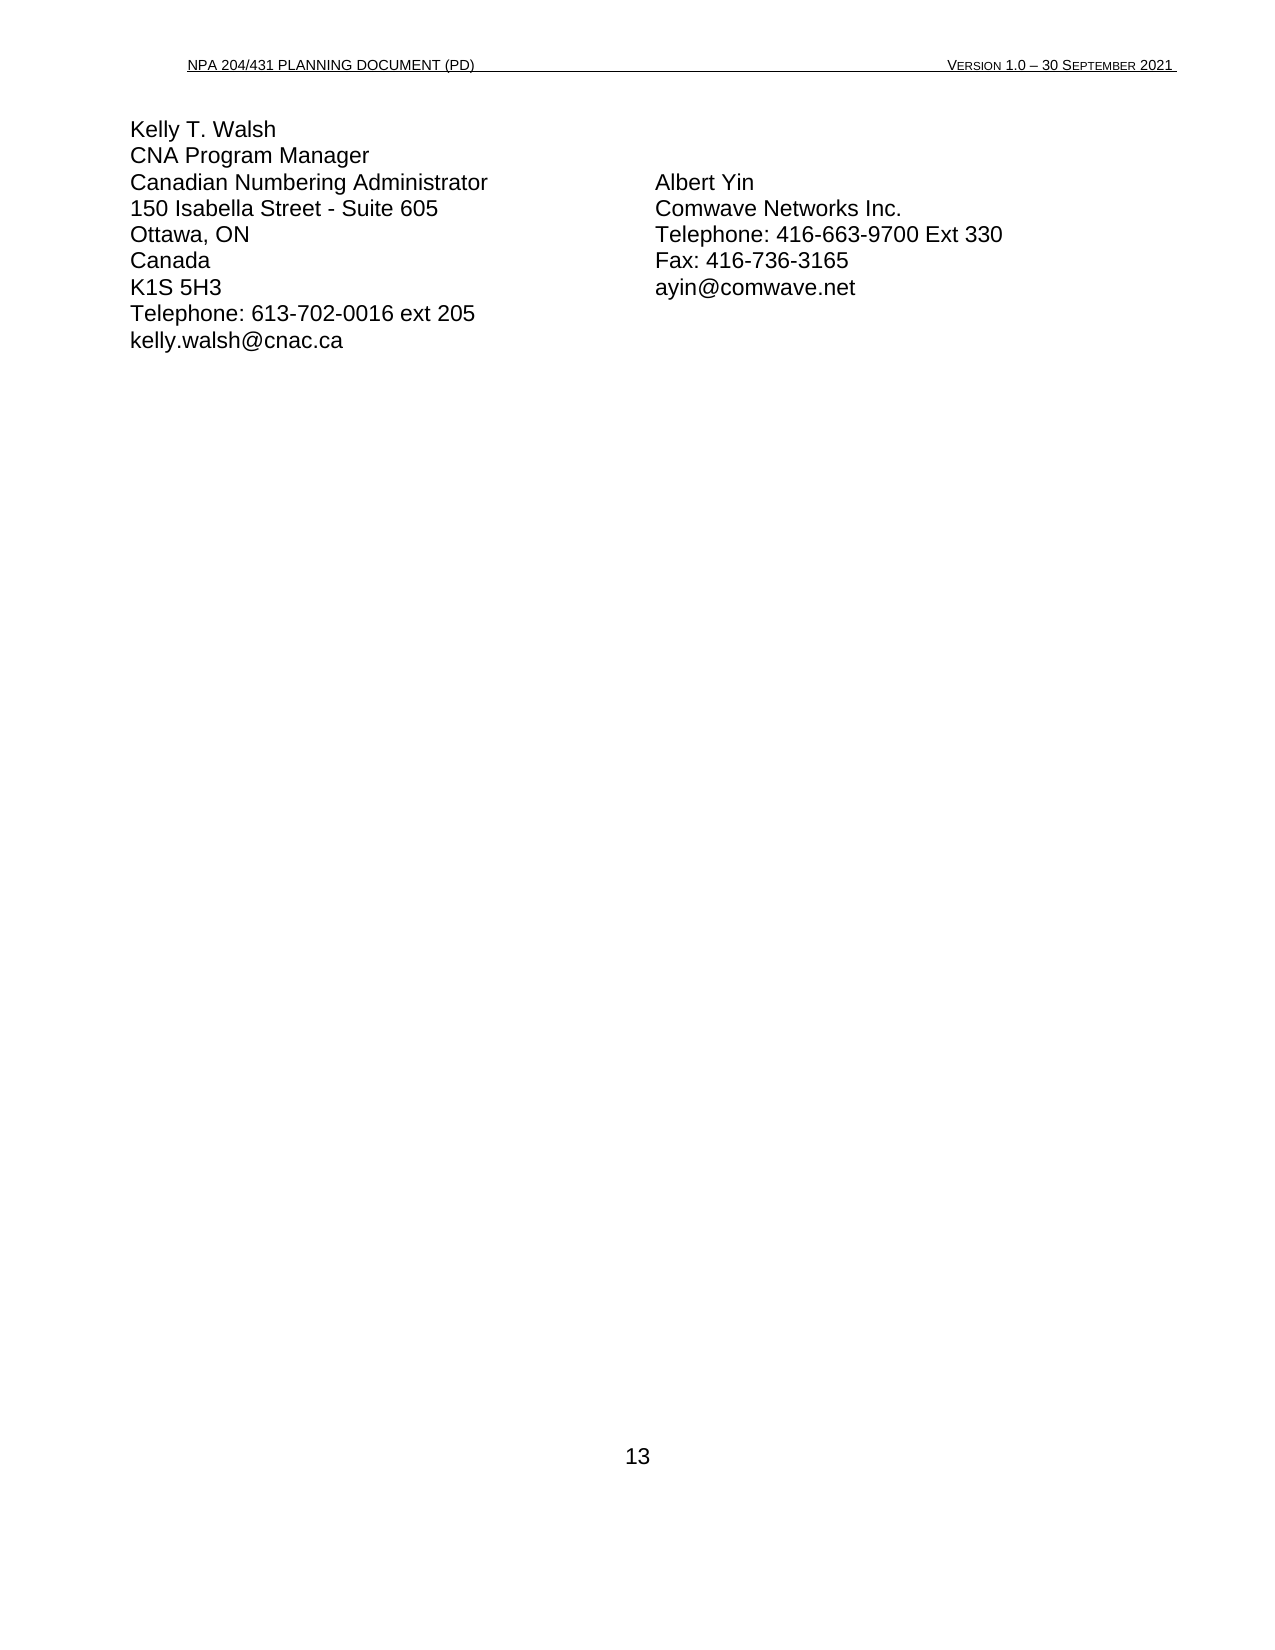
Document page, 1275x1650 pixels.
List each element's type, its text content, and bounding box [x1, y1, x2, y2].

table_cell Kelly T. Walsh CNA Program Manager Canadian Numbering Administrator 150 Isabella Street - Suite 605 Ottawa, ON Canada K1S 5H3 Telephone: 613-702-0016 ext 205 kelly.walsh@cnac.ca [113, 84, 637, 384]
table_cell Albert Yin Comwave Networks Inc. Telephone: 416-663-9700 Ext 330 Fax: 416-736-3165 ayin@comwave.net [638, 84, 1162, 384]
